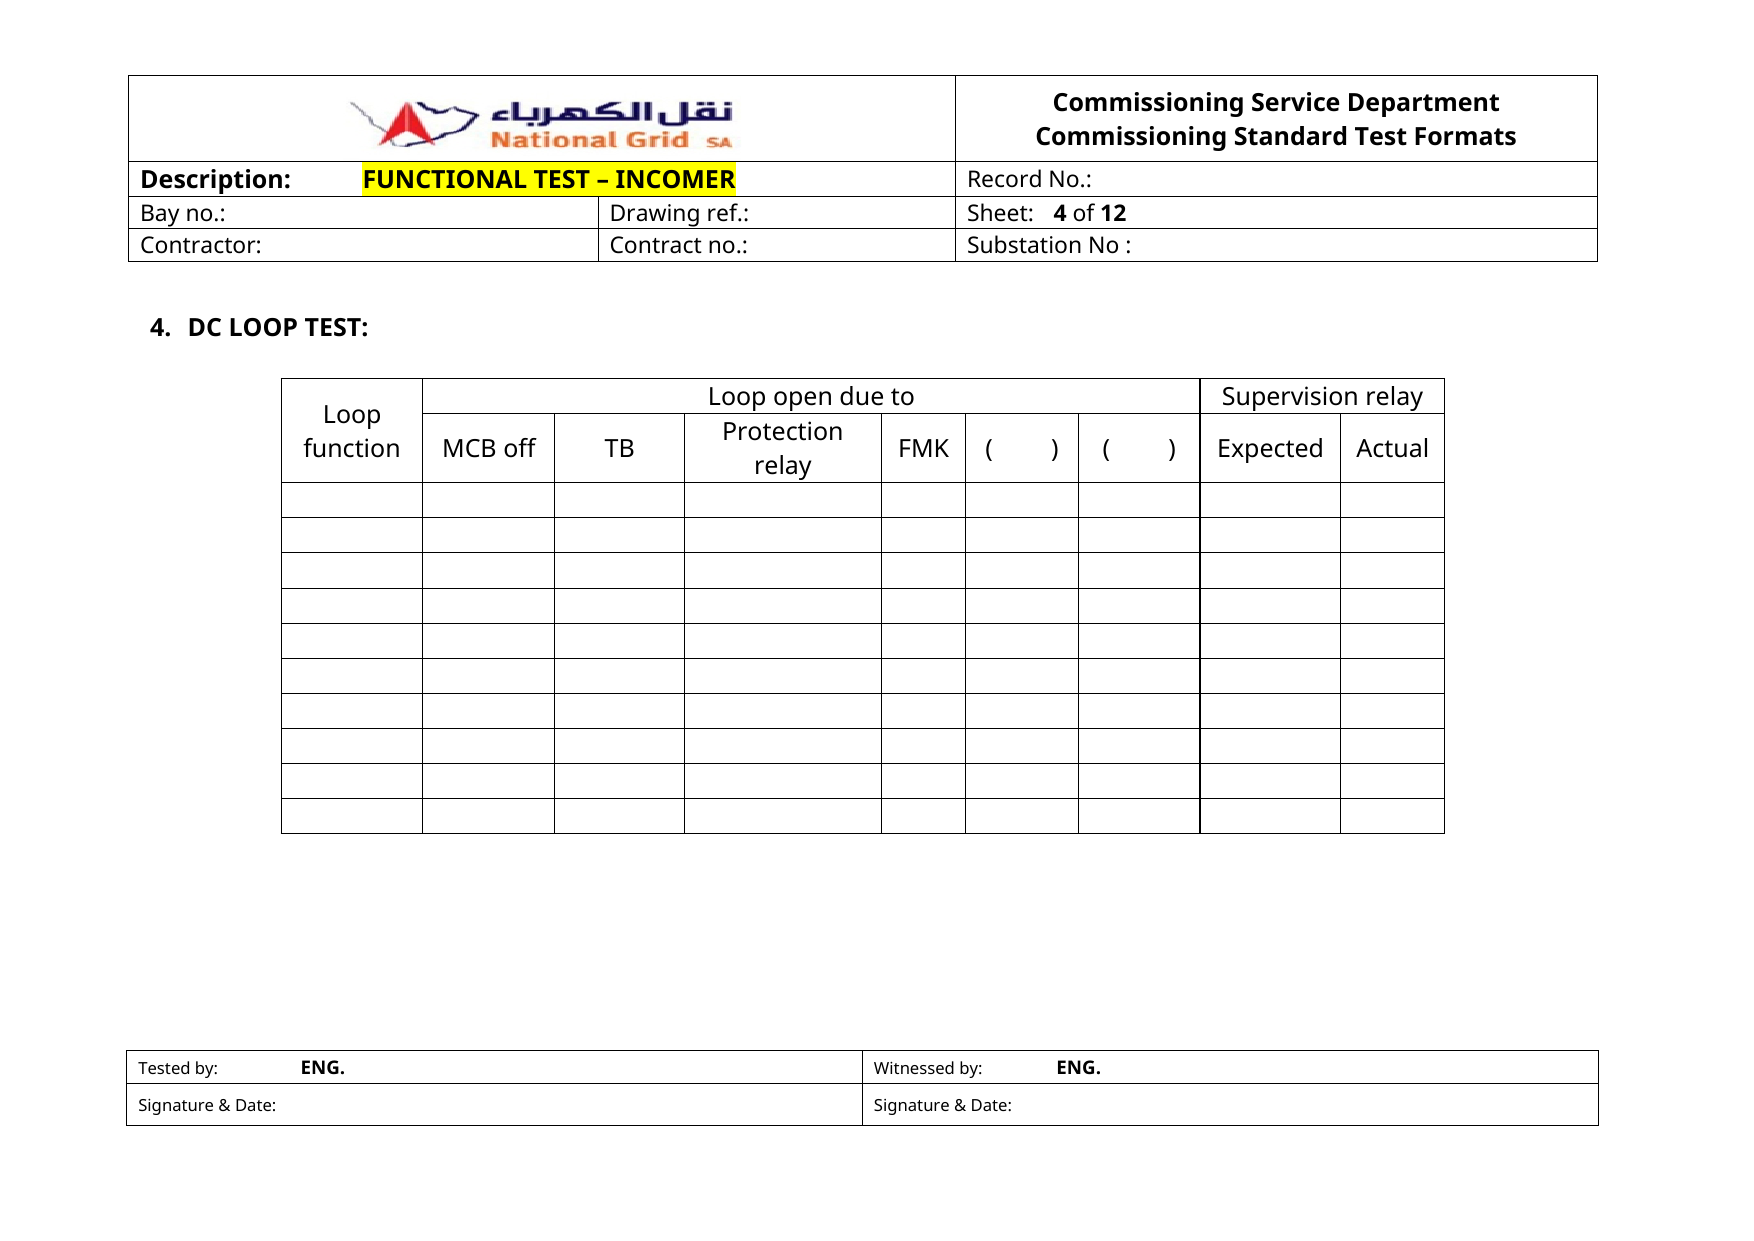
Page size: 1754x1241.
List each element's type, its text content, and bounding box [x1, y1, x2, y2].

table_cell [882, 729, 965, 763]
table_cell [1079, 589, 1199, 622]
table_cell [685, 729, 881, 763]
table_cell [1079, 729, 1199, 763]
table_cell [555, 624, 684, 658]
table_cell [282, 483, 422, 517]
table_cell [282, 589, 422, 622]
table_cell [1201, 799, 1340, 833]
table_cell [555, 799, 684, 833]
table_cell [882, 764, 965, 798]
picture [342, 87, 742, 161]
table_cell [1201, 553, 1340, 587]
table_cell [555, 553, 684, 587]
table_cell [685, 589, 881, 622]
table_cell [555, 589, 684, 622]
table_cell [966, 553, 1078, 587]
table_cell [555, 483, 684, 517]
table_cell [423, 553, 554, 587]
table_header Supervision relay [1201, 379, 1444, 413]
table_cell [966, 729, 1078, 763]
table_cell [282, 659, 422, 693]
table_cell [423, 799, 554, 833]
table_cell [282, 764, 422, 798]
table_cell [423, 483, 554, 517]
table_cell [882, 518, 965, 552]
table_cell [882, 799, 965, 833]
table_cell [1341, 624, 1444, 658]
table_cell [282, 518, 422, 552]
table_cell [966, 799, 1078, 833]
table_cell Actual [1341, 414, 1444, 482]
table_cell [1341, 589, 1444, 622]
table_cell [882, 483, 965, 517]
table_cell ( ) [966, 414, 1078, 482]
table_cell [685, 694, 881, 728]
table_cell [1341, 694, 1444, 728]
table_cell Protection relay [685, 414, 881, 482]
table_cell [555, 518, 684, 552]
table_cell [1079, 764, 1199, 798]
table_cell [1079, 518, 1199, 552]
table_cell [1079, 694, 1199, 728]
table_cell [1201, 589, 1340, 622]
table_cell [423, 659, 554, 693]
table_cell [282, 729, 422, 763]
table_cell [423, 589, 554, 622]
table_cell [882, 659, 965, 693]
table_cell [966, 589, 1078, 622]
table_cell [685, 518, 881, 552]
table_cell [1201, 518, 1340, 552]
table_cell [1201, 764, 1340, 798]
table_cell [966, 694, 1078, 728]
table_cell MCB off [423, 414, 554, 482]
table_cell [423, 624, 554, 658]
table_cell Expected [1201, 414, 1340, 482]
table_cell [1201, 694, 1340, 728]
table_cell [1341, 483, 1444, 517]
table_cell [966, 764, 1078, 798]
table_cell [1079, 799, 1199, 833]
table_cell [1079, 659, 1199, 693]
table_cell [882, 589, 965, 622]
table_cell [1201, 729, 1340, 763]
table_header function [282, 379, 422, 482]
table_cell [685, 624, 881, 658]
table_cell [1201, 483, 1340, 517]
table_cell [1201, 624, 1340, 658]
table_cell TB [555, 414, 684, 482]
table_cell [1079, 483, 1199, 517]
table_cell [423, 764, 554, 798]
table_cell [685, 553, 881, 587]
table_cell [423, 729, 554, 763]
table_cell [685, 483, 881, 517]
table_cell [966, 659, 1078, 693]
table_cell [423, 694, 554, 728]
table_cell [1079, 553, 1199, 587]
table_cell [1341, 553, 1444, 587]
table_cell [1341, 659, 1444, 693]
table_cell [685, 764, 881, 798]
table_cell [282, 694, 422, 728]
table_cell [555, 764, 684, 798]
table_cell [685, 659, 881, 693]
table_cell [555, 729, 684, 763]
table_cell [1341, 764, 1444, 798]
table_cell [1341, 729, 1444, 763]
table_cell FMK [882, 414, 965, 482]
table_cell [1079, 624, 1199, 658]
table_cell [882, 694, 965, 728]
table_cell [1341, 518, 1444, 552]
table_cell [1201, 659, 1340, 693]
table_cell [282, 553, 422, 587]
table_cell [1341, 799, 1444, 833]
table_cell [282, 624, 422, 658]
table_cell [882, 624, 965, 658]
table_cell [966, 518, 1078, 552]
table_cell [423, 518, 554, 552]
table_cell [966, 483, 1078, 517]
table_cell [685, 799, 881, 833]
table_cell [882, 553, 965, 587]
table_header open due to [423, 379, 1199, 413]
table_cell [282, 799, 422, 833]
table_cell [966, 624, 1078, 658]
table_cell ( ) [1079, 414, 1199, 482]
list DC LOOP TEST: [150, 310, 1576, 344]
table_cell [555, 659, 684, 693]
table_cell [555, 694, 684, 728]
